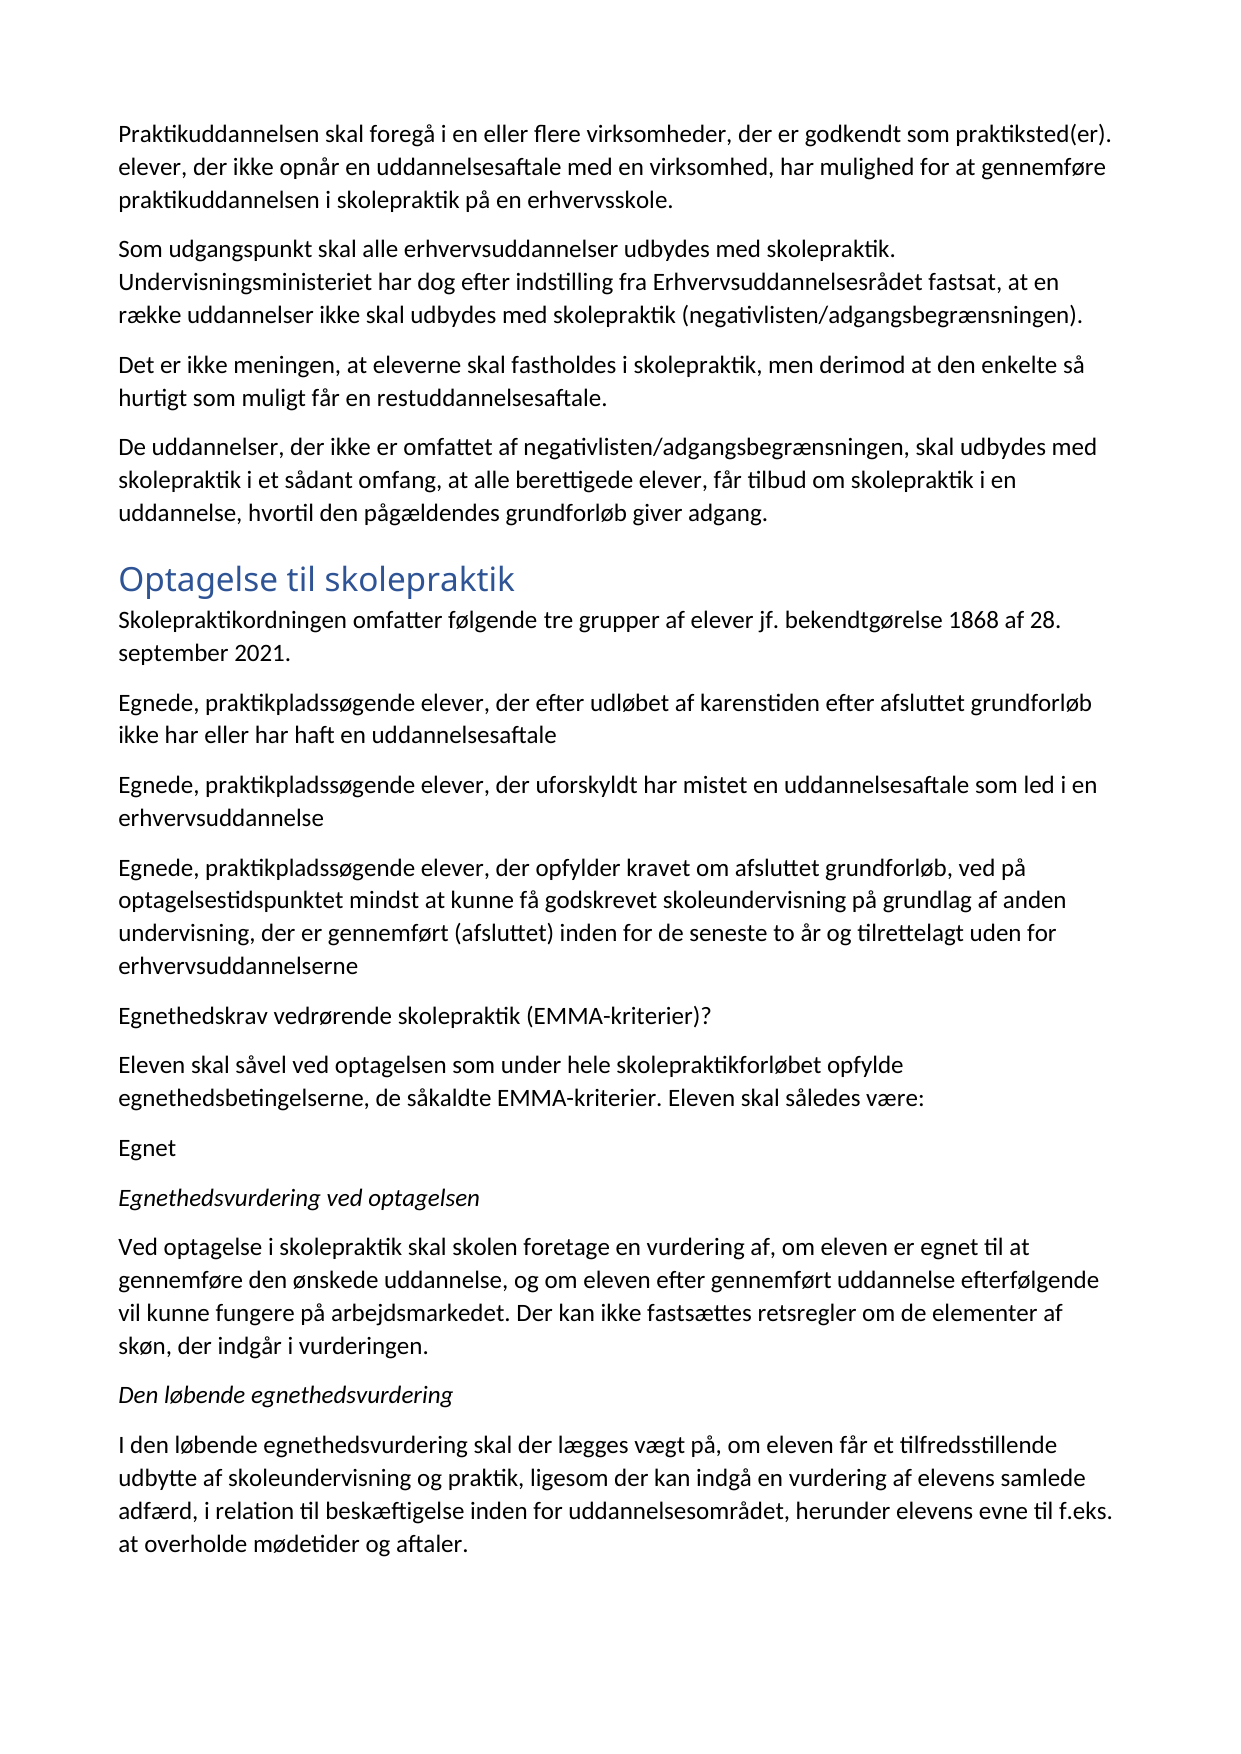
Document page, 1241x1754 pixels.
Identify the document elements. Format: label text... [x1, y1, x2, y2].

text Praktikuddannelsen skal foregå i en eller flere virksomheder, der er godkendt som praktiksted(er). elever, der ikke opnår en uddannelsesaftale med en virksomhed, har mulighed for at gennemføre praktikuddannelsen i skolepraktik på en erhvervsskole. [118, 118, 1122, 214]
text De uddannelser, der ikke er omfattet af negativlisten/adgangsbegrænsningen, skal udbydes med skolepraktik i et sådant omfang, at alle berettigede elever, får tilbud om skolepraktik i en uddannelse, hvortil den pågældendes grundforløb giver adgang. [118, 432, 1122, 528]
text Egnede, praktikpladssøgende elever, der uforskyldt har mistet en uddannelsesaftale som led i en erhvervsuddannelse [118, 769, 1122, 833]
text Ved optagelse i skolepraktik skal skolen foretage en vurdering af, om eleven er egnet til at gennemføre den ønskede uddannelse, og om eleven efter gennemført uddannelse efterfølgende vil kunne fungere på arbejdsmarkedet. Der kan ikke fastsættes retsregler om de elementer af skøn, der indgår i vurderingen. [118, 1231, 1122, 1361]
text Egnet [118, 1132, 1122, 1163]
text Skolepraktikordningen omfatter følgende tre grupper af elever jf. bekendtgørelse 1868 af 28. september 2021. [118, 604, 1122, 668]
text Det er ikke meningen, at eleverne skal fastholdes i skolepraktik, men derimod at den enkelte så hurtigt som muligt får en restuddannelsesaftale. [118, 349, 1122, 412]
text Den løbende egnethedsvurdering [118, 1380, 1122, 1410]
text Som udgangspunkt skal alle erhvervsuddannelser udbydes med skolepraktik. Undervisningsministeriet har dog efter indstilling fra Erhvervsuddannelsesrådet fastsat, at en række uddannelser ikke skal udbydes med skolepraktik (negativlisten/adgangsbegrænsningen). [118, 234, 1122, 330]
text Egnethedskrav vedrørende skolepraktik (EMMA-kriterier)? [118, 1000, 1122, 1031]
text Eleven skal såvel ved optagelsen som under hele skolepraktikforløbet opfylde egnethedsbetingelserne, de såkaldte EMMA-kriterier. Eleven skal således være: [118, 1050, 1122, 1113]
text Egnede, praktikpladssøgende elever, der efter udløbet af karenstiden efter afsluttet grundforløb ikke har eller har haft en uddannelsesaftale [118, 687, 1122, 750]
text Egnede, praktikpladssøgende elever, der opfylder kravet om afsluttet grundforløb, ved på optagelsestidspunktet mindst at kunne få godskrevet skoleundervisning på grundlag af anden undervisning, der er gennemført (afsluttet) inden for de seneste to år og tilrettelagt uden for erhvervsuddannelserne [118, 852, 1122, 981]
text Egnethedsvurdering ved optagelsen [118, 1182, 1122, 1212]
text I den løbende egnethedsvurdering skal der lægges vægt på, om eleven får et tilfredsstillende udbytte af skoleundervisning og praktik, ligesom der kan indgå en vurdering af elevens samlede adfærd, i relation til beskæftigelse inden for uddannelsesområdet, herunder elevens evne til f.eks. at overholde mødetider og aftaler. [118, 1429, 1122, 1558]
subtitle Optagelse til skolepraktik [118, 555, 1122, 601]
